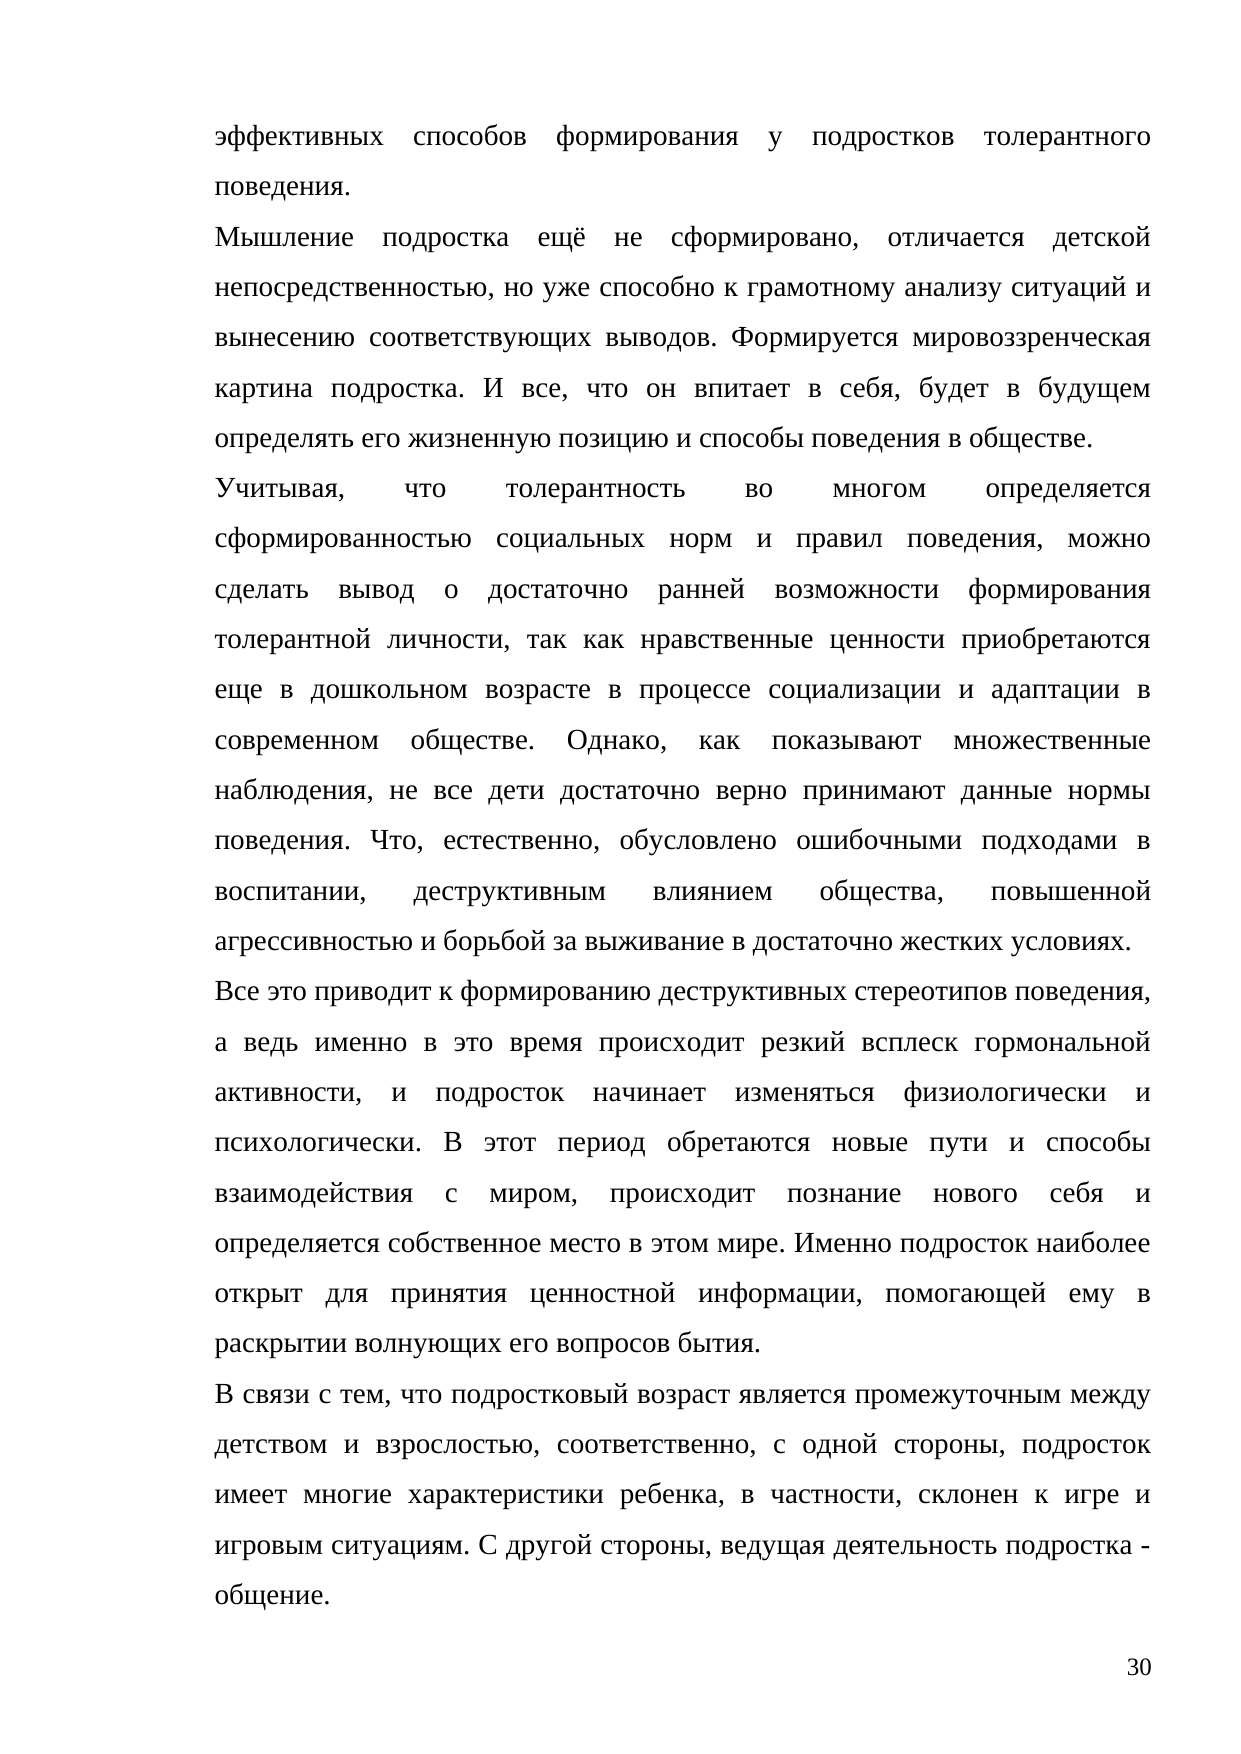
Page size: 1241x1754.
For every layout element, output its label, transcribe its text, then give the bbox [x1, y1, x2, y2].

text Мышление подростка ещё не сформировано, отличается детской непосредственностью, но уже способно к грамотному анализу ситуаций и вынесению соответствующих выводов. Формируется мировоззренческая картина подростка. И все, что он впитает в себя, будет в будущем определять его жизненную позицию и способы поведения в обществе. [214, 219, 1152, 453]
text Учитывая, что толерантность во многом определяется сформированностью социальных норм и правил поведения, можно сделать вывод о достаточно ранней возможности формирования толерантной личности, так как нравственные ценности приобретаются еще в дошкольном возрасте в процессе социализации и адаптации в современном обществе. Однако, как показывают множественные наблюдения, не все дети достаточно верно принимают данные нормы поведения. Что, естественно, обусловлено ошибочными подходами в воспитании, деструктивным влиянием общества, повышенной агрессивностью и борьбой за выживание в достаточно жестких условиях. [214, 470, 1152, 957]
text Все это приводит к формированию деструктивных стереотипов поведения, а ведь именно в это время происходит резкий всплеск гормональной активности, и подросток начинает изменяться физиологически и психологически. В этот период обретаются новые пути и способы взаимодействия с миром, происходит познание нового себя и определяется собственное место в этом мире. Именно подросток наиболее открыт для принятия ценностной информации, помогающей ему в раскрытии волнующих его вопросов бытия. [214, 973, 1152, 1359]
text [214, 118, 1152, 202]
text В связи с тем, что подростковый возраст является промежуточным между детством и взрослостью, соответственно, с одной стороны, подросток имеет многие характеристики ребенка, в частности, склонен к игре и игровым ситуациям. С другой стороны, ведущая деятельность подростка - общение. [214, 1376, 1152, 1611]
